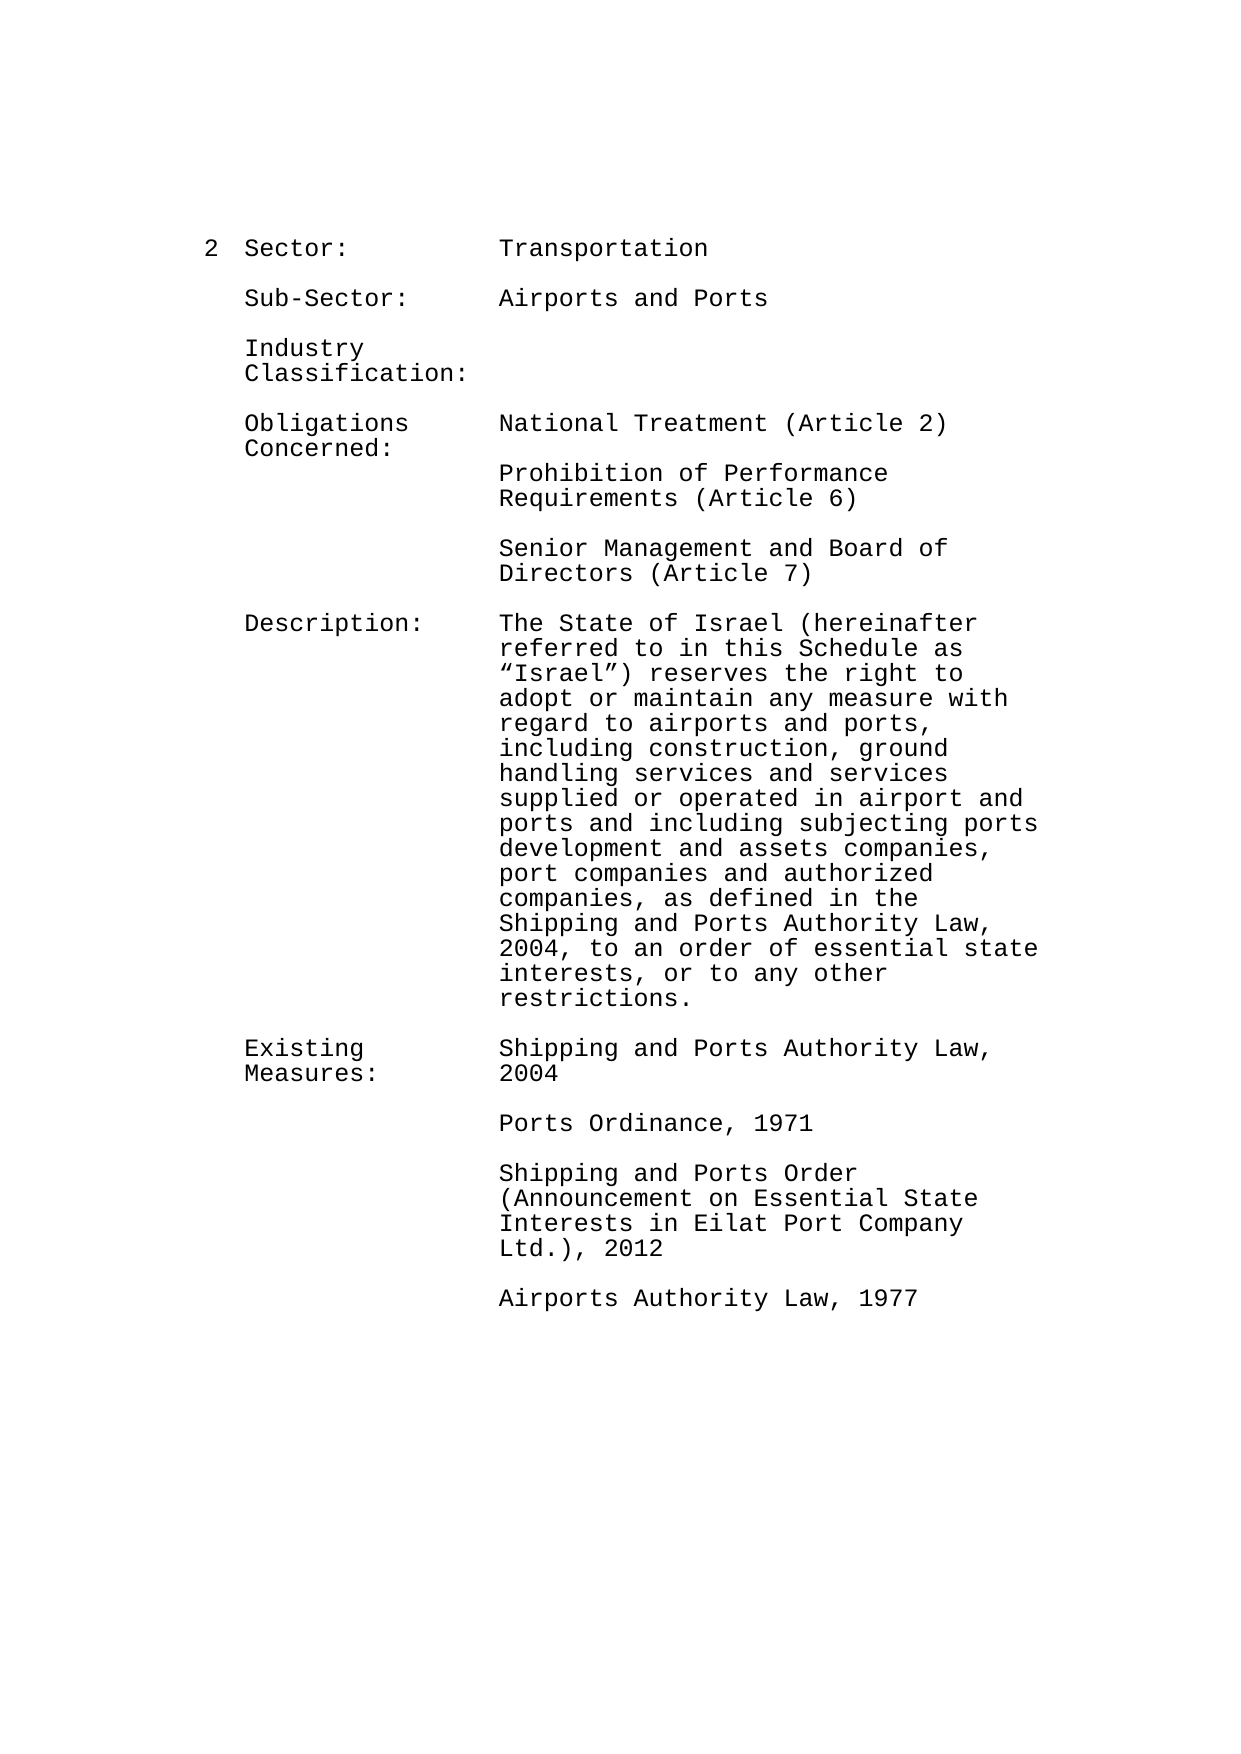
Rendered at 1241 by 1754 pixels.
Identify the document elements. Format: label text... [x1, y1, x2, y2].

table_header Transportation Airports and Ports National Treatment (Article 2) Prohibition of Performance Requirements (Article 6) Senior Management and Board of Directors (Article 7) The State of Israel (hereinafter referred to in this Schedule as “Israel”) reserves the right to adopt or maintain any measure with regard to airports and ports, including construction, ground handling services and services supplied or operated in airport and ports and including subjecting ports development and assets companies, port companies and authorized companies, as defined in the Shipping and Ports Authority Law, 2004, to an order of essential state interests, or to any other restrictions. Shipping and Ports Authority Law, 2004 Ports Ordinance, 1971 Shipping and Ports Order (Announcement on Essential State Interests in Eilat Port Company Ltd.), 2012 Airports Authority Law, 1977 [487, 236, 1063, 1336]
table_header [233, 236, 487, 1336]
table_header 2 [177, 236, 233, 1336]
